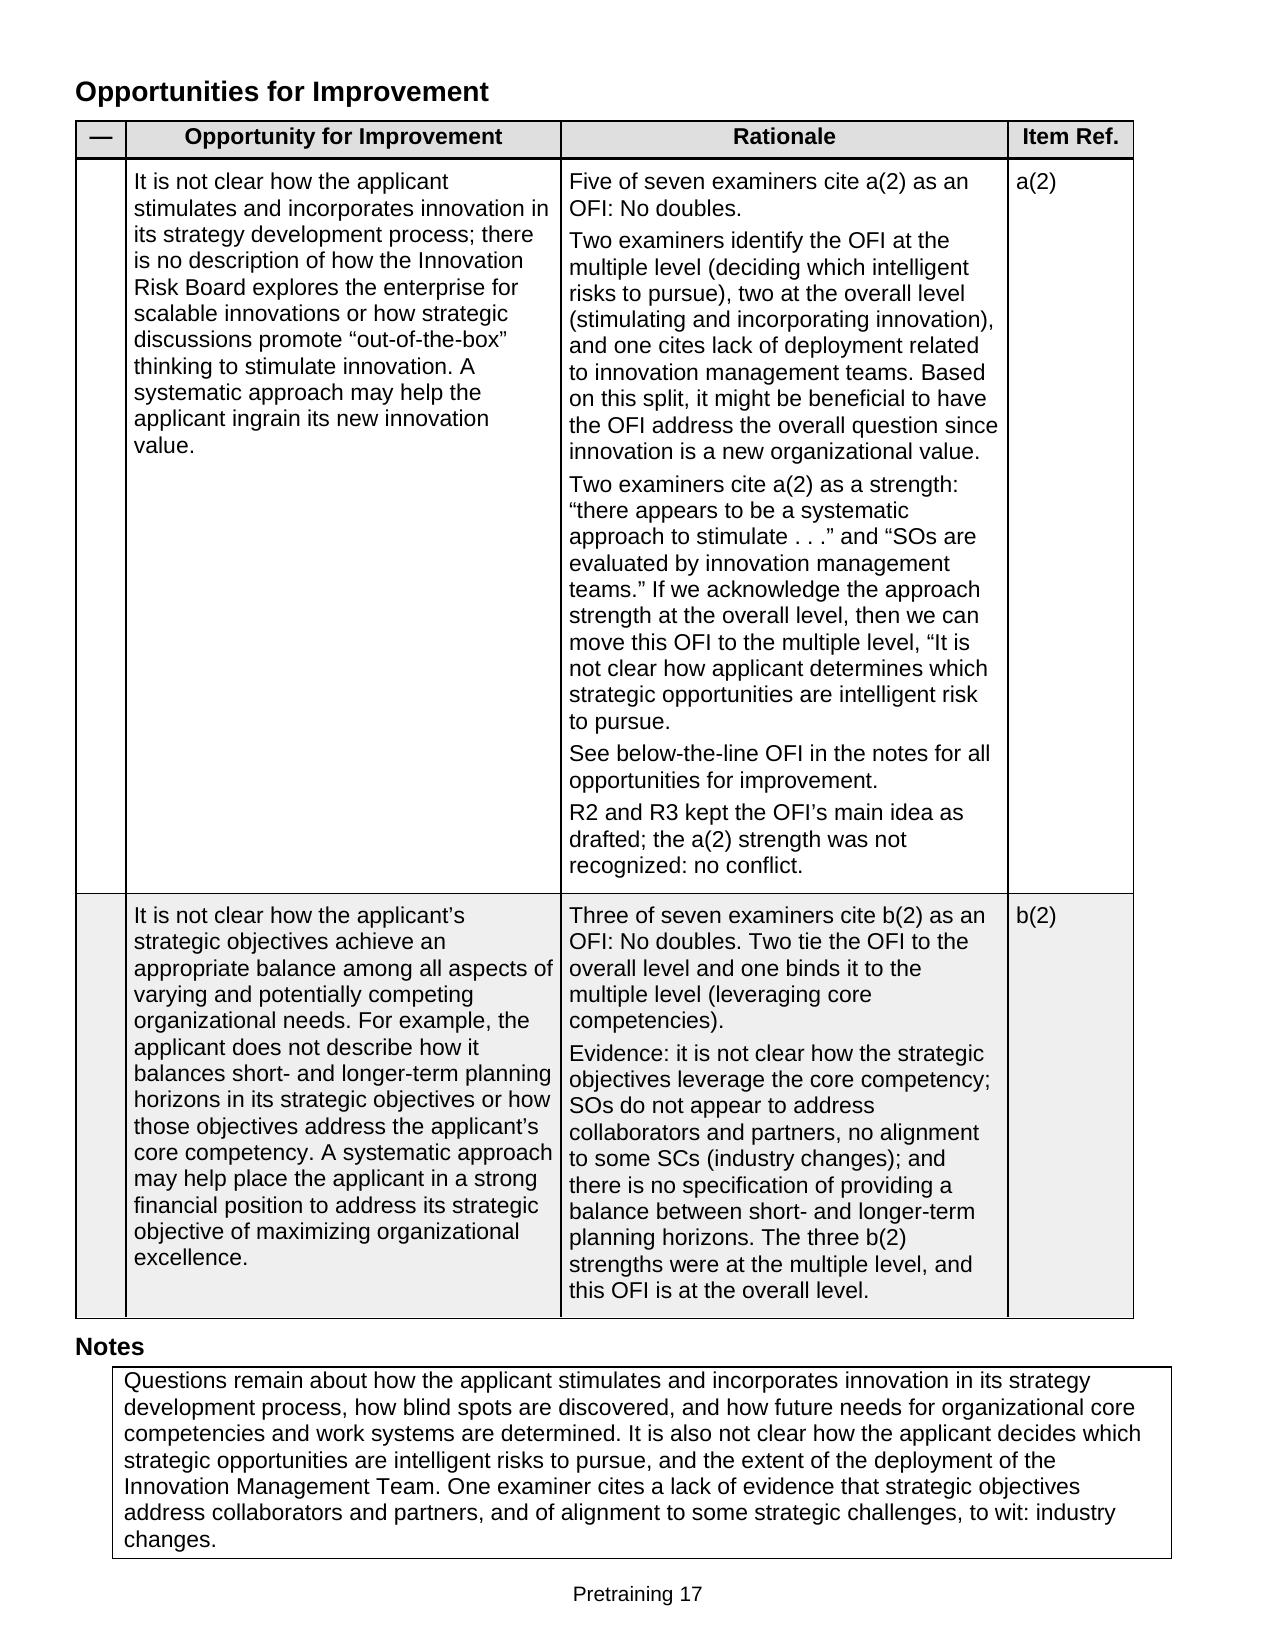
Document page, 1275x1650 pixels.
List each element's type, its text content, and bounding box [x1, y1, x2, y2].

table_header Rationale [562, 122, 1007, 157]
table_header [113, 1368, 1171, 1558]
table_cell It is not clear how the applicant stimulates and incorporates innovation in its strategy development process; there is no description of how the Innovation Risk Board explores the enterprise for scalable innovations or how strategic discussions promote “out-of-the-box” thinking to stimulate innovation. A systematic approach may help the applicant ingrain its new innovation value. [127, 160, 560, 892]
table_cell Three of seven examiners cite b(2) as an OFI: No doubles. Two tie the OFI to the overall level and one binds it to the multiple level (leveraging core competencies). Evidence: it is not clear how the strategic objectives leverage the core competency; SOs do not appear to address collaborators and partners, no alignment to some SCs (industry changes); and there is no specification of providing a balance between short- and longer-term planning horizons. The three b(2) strengths were at the multiple level, and this OFI is at the overall level. [562, 894, 1007, 1317]
table_header Opportunity for Improvement [127, 122, 560, 157]
table_header — [77, 122, 125, 157]
table_cell [77, 160, 125, 892]
table_cell It is not clear how the applicant’s strategic objectives achieve an appropriate balance among all aspects of varying and potentially competing organizational needs. For example, the applicant does not describe how it balances short- and longer-term planning horizons in its strategic objectives or how those objectives address the applicant’s core competency. A systematic approach may help place the applicant in a strong financial position to address its strategic objective of maximizing organizational excellence. [127, 894, 560, 1317]
subtitle Notes [75, 1331, 1200, 1360]
subtitle Opportunities for Improvement [75, 75, 1200, 107]
table_cell b(2) [1009, 894, 1133, 1317]
table_cell Five of seven examiners cite a(2) as an OFI: No doubles. Two examiners identify the OFI at the multiple level (deciding which intelligent risks to pursue), two at the overall level (stimulating and incorporating innovation), and one cites lack of deployment related to innovation management teams. Based on this split, it might be beneficial to have the OFI address the overall question since innovation is a new organizational value. Two examiners cite a(2) as a strength: “there appears to be a systematic approach to stimulate . . .” and “SOs are evaluated by innovation management teams.” If we acknowledge the approach strength at the overall level, then we can move this OFI to the multiple level, “It is not clear how applicant determines which strategic opportunities are intelligent risk to pursue. See below-the-line OFI in the notes for all opportunities for improvement. R2 and R3 kept the OFI’s main idea as drafted; the a(2) strength was not recognized: no conflict. [562, 160, 1007, 892]
table_cell [77, 894, 125, 1317]
table_header Item Ref. [1009, 122, 1133, 157]
table_cell a(2) [1009, 160, 1133, 892]
